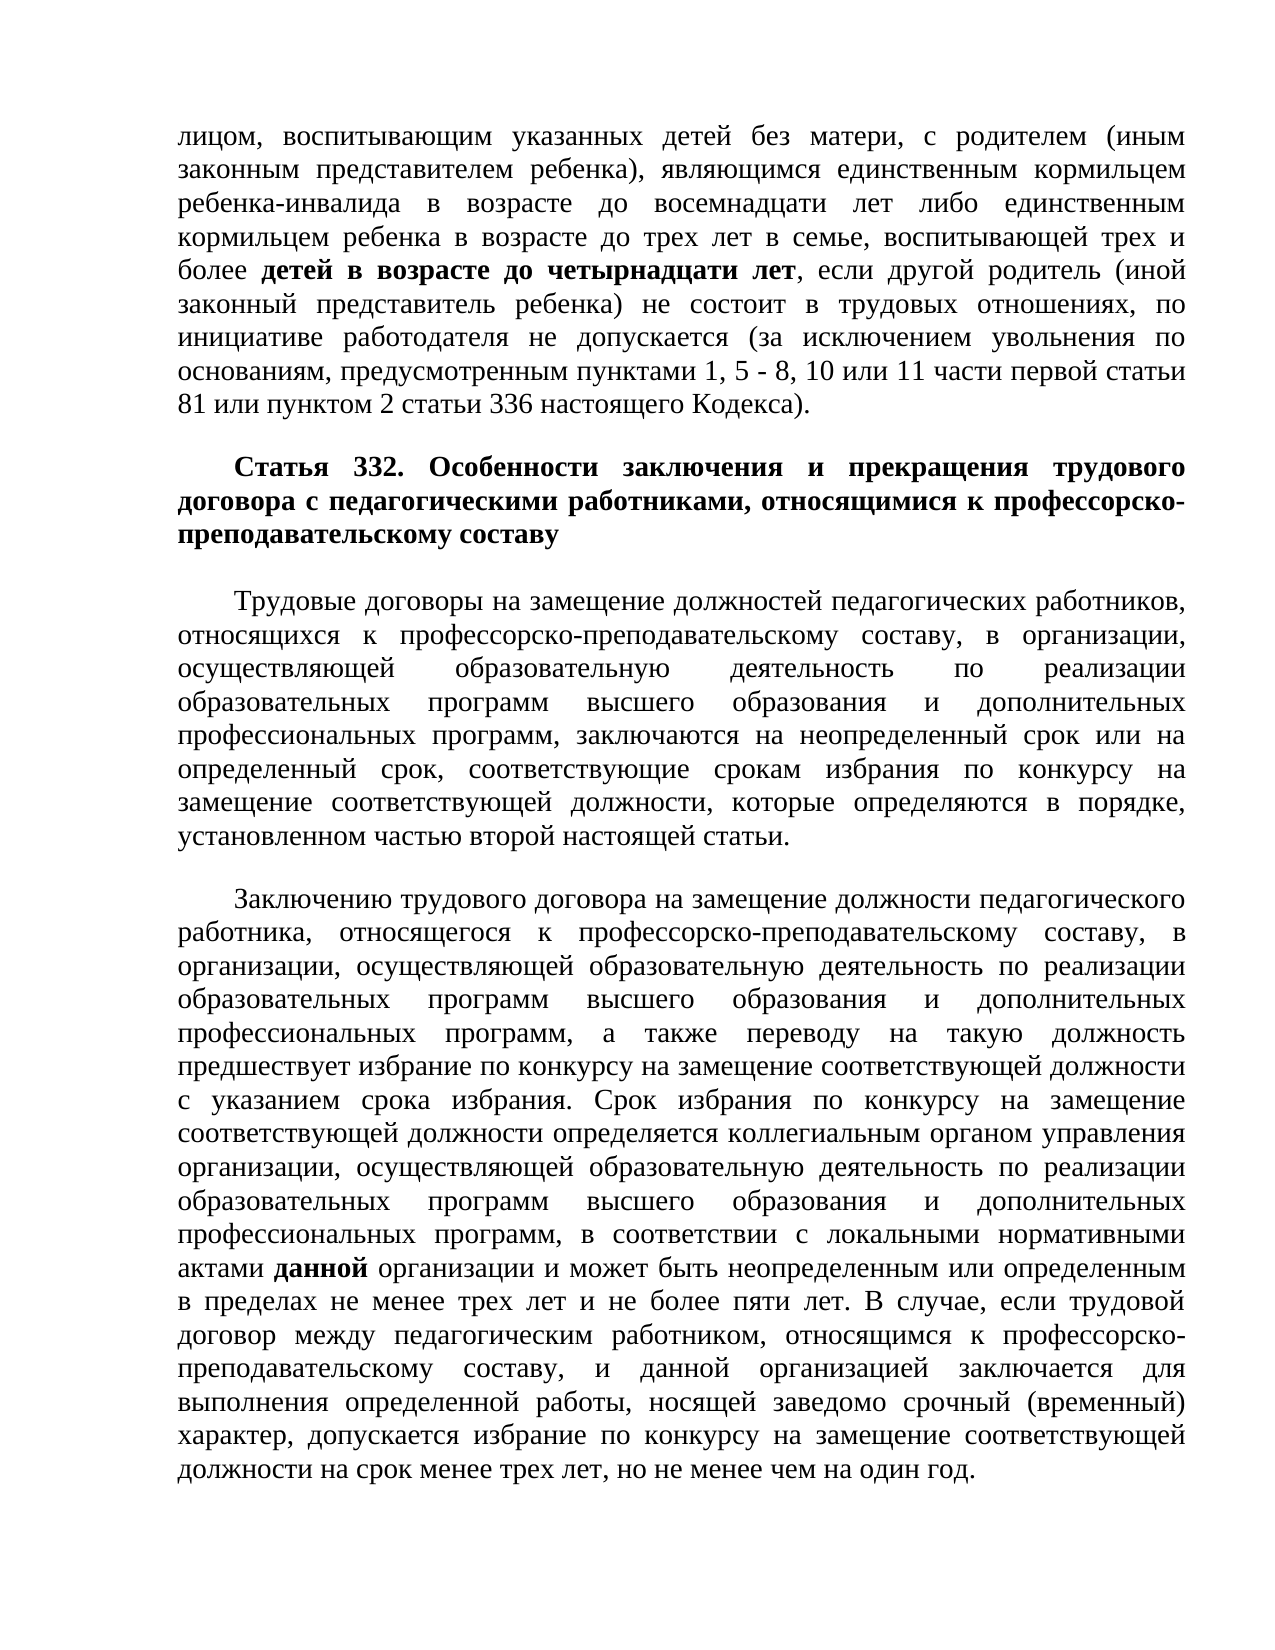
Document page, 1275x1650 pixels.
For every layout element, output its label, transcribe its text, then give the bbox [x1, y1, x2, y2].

text Трудовые договоры на замещение должностей педагогических работников, относящихся к профессорско-преподавательскому составу, в организации, осуществляющей образовательную деятельность по реализации образовательных программ высшего образования и дополнительных профессиональных программ, заключаются на неопределенный срок или на определенный срок, соответствующие срокам избрания по конкурсу на замещение соответствующей должности, которые определяются в порядке, установленном частью второй настоящей статьи. [177, 583, 1186, 852]
text Статья 332. Особенности заключения и прекращения трудового договора с педагогическими работниками, относящимися к профессорско-преподавательскому составу [177, 449, 1186, 550]
text Заключению трудового договора на замещение должности педагогического работника, относящегося к профессорско-преподавательскому составу, в организации, осуществляющей образовательную деятельность по реализации образовательных программ высшего образования и дополнительных профессиональных программ, а также переводу на такую должность предшествует избрание по конкурсу на замещение соответствующей должности с указанием срока избрания. Срок избрания по конкурсу на замещение соответствующей должности определяется коллегиальным органом управления организации, осуществляющей образовательную деятельность по реализации образовательных программ высшего образования и дополнительных профессиональных программ, в соответствии с локальными нормативными актами данной организации и может быть неопределенным или определенным в пределах не менее трех лет и не более пяти лет. В случае, если трудовой договор между педагогическим работником, относящимся к профессорско-преподавательскому составу, и данной организацией заключается для выполнения определенной работы, носящей заведомо срочный (временный) характер, допускается избрание по конкурсу на замещение соответствующей должности на срок менее трех лет, но не менее чем на один год. [177, 881, 1186, 1484]
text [177, 118, 1186, 420]
